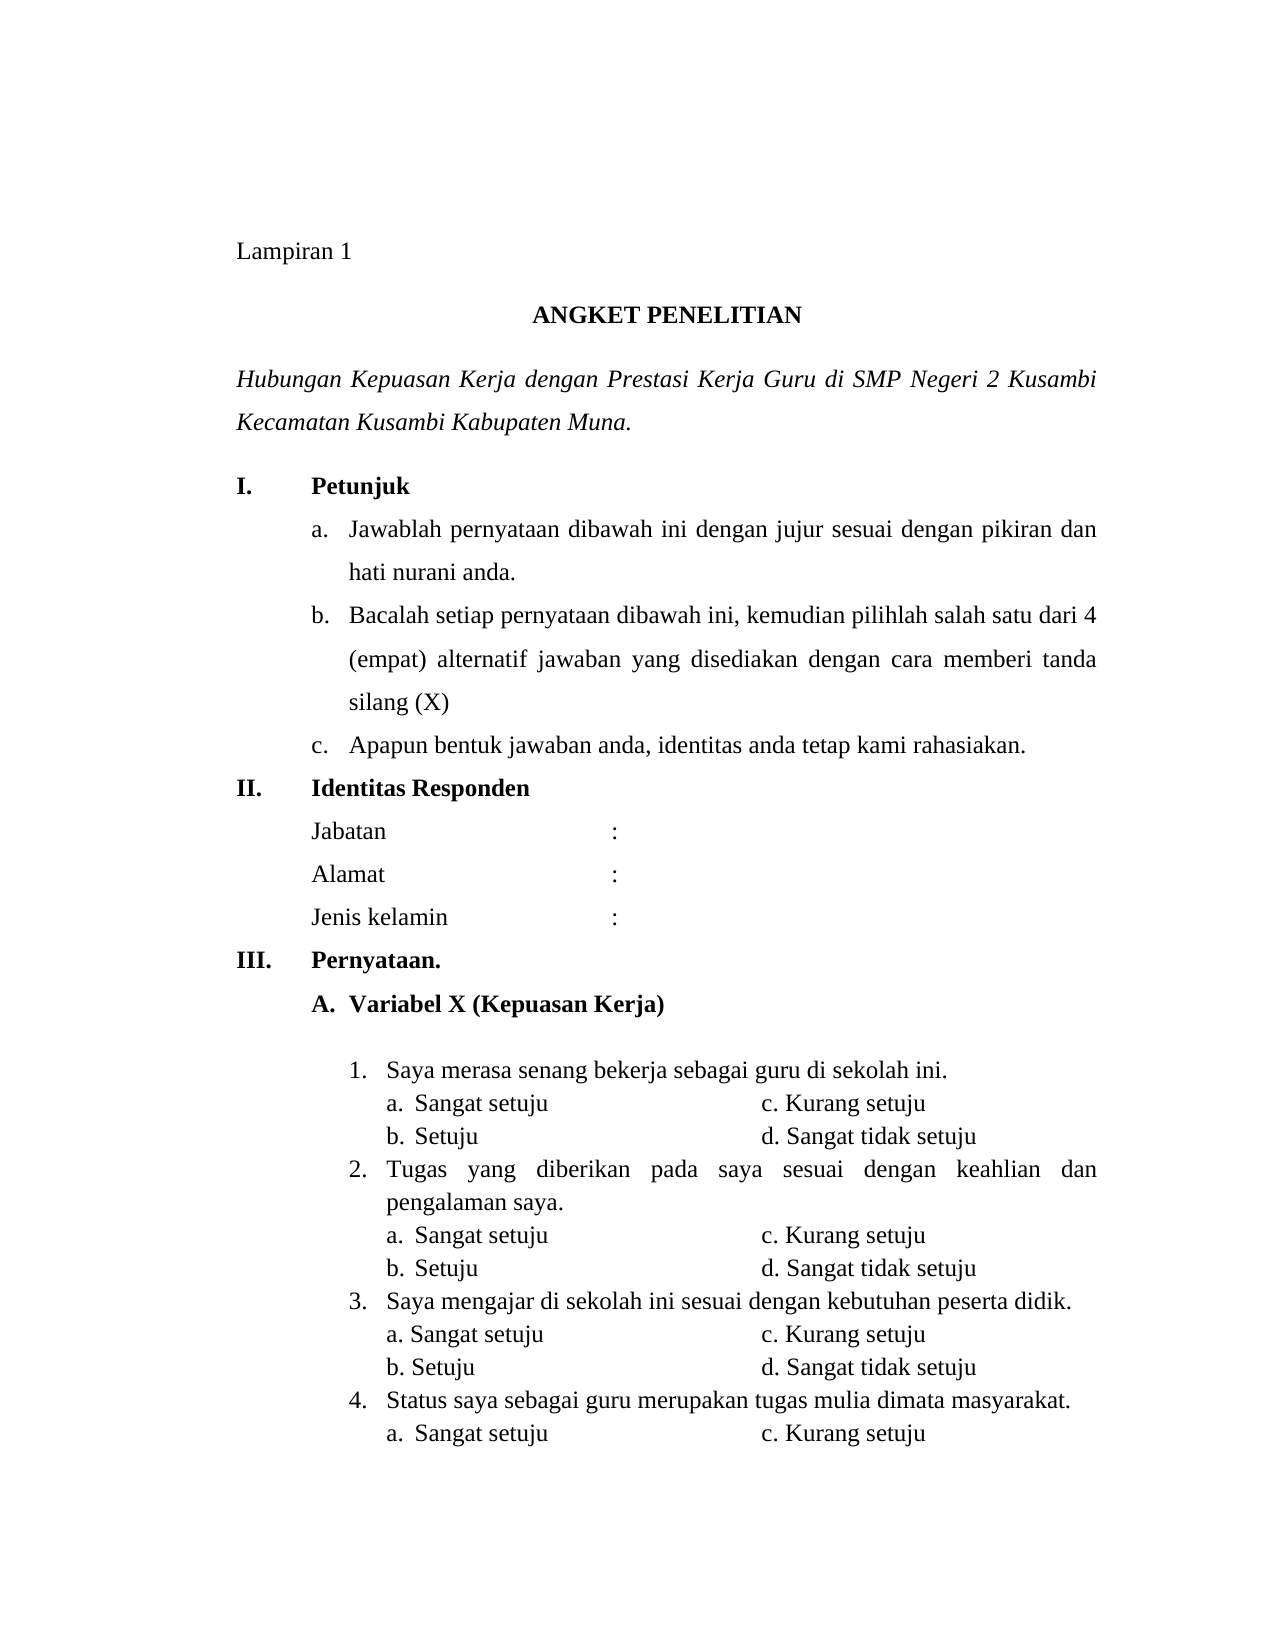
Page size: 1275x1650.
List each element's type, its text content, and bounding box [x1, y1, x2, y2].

list Jawablah pernyataan dibawah ini dengan jujur sesuai dengan pikiran dan hati nurani anda. [311, 514, 1098, 586]
list Apapun bentuk jawaban anda, identitas anda tetap kami rahasiakan. [311, 730, 1098, 759]
list Alamat : [311, 859, 1098, 888]
list Sangat setuju c. Kurang setuju [386, 1418, 1098, 1447]
list Jenis kelamin : [311, 902, 1098, 931]
list Jabatan : [311, 816, 1098, 845]
list a. Sangat setuju c. Kurang setuju [386, 1319, 1098, 1348]
list Setuju d. Sangat tidak setuju [386, 1121, 1098, 1149]
list b. Setuju d. Sangat tidak setuju [386, 1352, 1098, 1381]
list Saya merasa senang bekerja sebagai guru di sekolah ini. [349, 1055, 1098, 1083]
list Pernyataan. [236, 946, 1098, 974]
text Hubungan Kepuasan Kerja dengan Prestasi Kerja Guru di SMP Negeri 2 Kusambi Kecamatan Kusambi Kabupaten Muna. [236, 364, 1098, 436]
list Petunjuk [236, 471, 1098, 500]
list Status saya sebagai guru merupakan tugas mulia dimata masyarakat. [349, 1385, 1098, 1414]
list Variabel X (Kepuasan Kerja) [311, 989, 1098, 1017]
list Tugas yang diberikan pada saya sesuai dengan keahlian dan pengalaman saya. [349, 1154, 1098, 1216]
list Setuju d. Sangat tidak setuju [386, 1253, 1098, 1282]
text Lampiran 1 [236, 236, 1098, 265]
text ANGKET PENELITIAN [236, 300, 1098, 329]
list Identitas Responden [236, 773, 1098, 802]
list Sangat setuju c. Kurang setuju [386, 1220, 1098, 1249]
list Sangat setuju c. Kurang setuju [386, 1088, 1098, 1117]
list Saya mengajar di sekolah ini sesuai dengan kebutuhan peserta didik. [349, 1286, 1098, 1315]
list Bacalah setiap pernyataan dibawah ini, kemudian pilihlah salah satu dari 4 (empat) alternatif jawaban yang disediakan dengan cara memberi tanda silang (X) [311, 601, 1098, 716]
